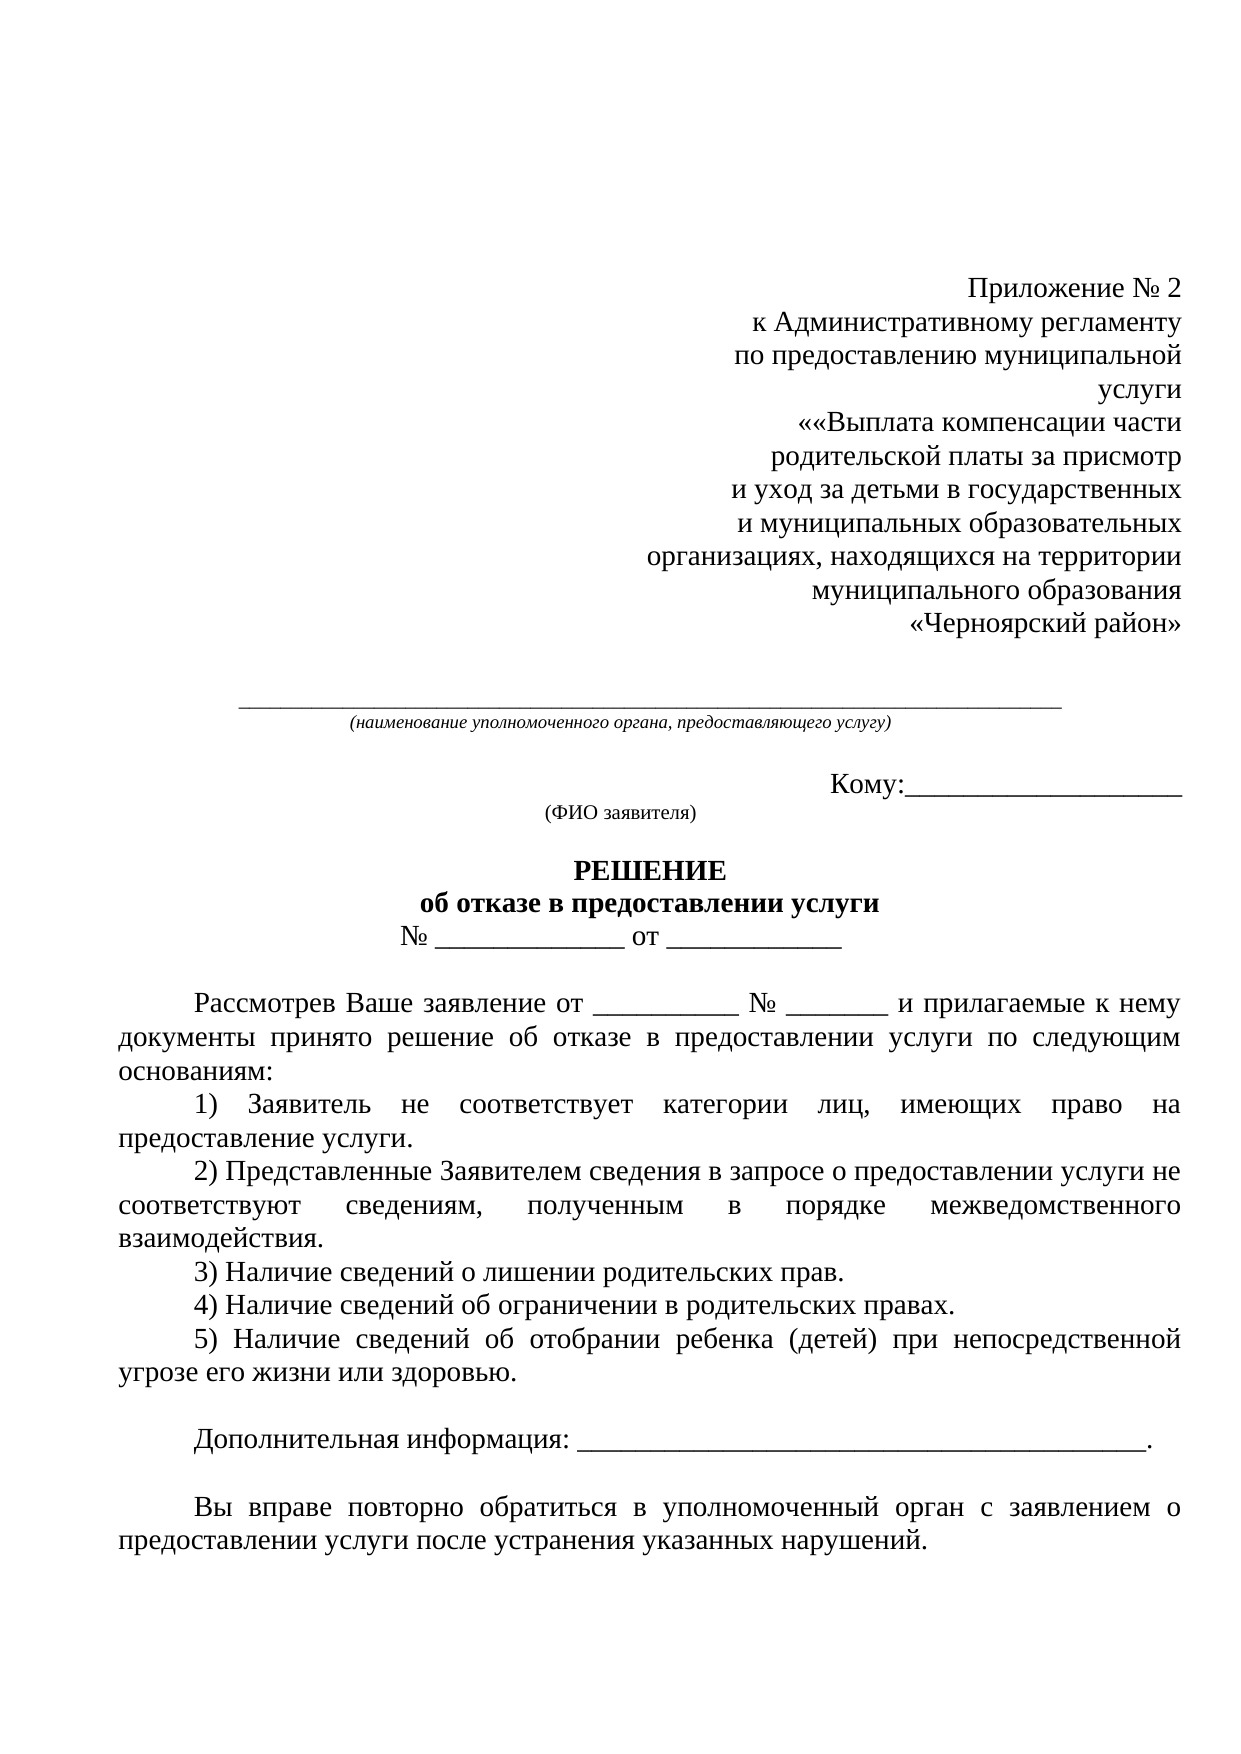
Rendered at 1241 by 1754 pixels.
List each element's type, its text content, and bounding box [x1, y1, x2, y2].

text муниципального образования [0, 572, 1182, 606]
text к Административному регламенту [118, 304, 1182, 337]
text ««Выплата компенсации части [0, 404, 1182, 438]
text Приложение № 2 [118, 270, 1182, 304]
text _______________________________________________________________________________ [118, 687, 1182, 711]
text услуги [118, 371, 1182, 404]
text 2) Представленные Заявителем сведения в запросе о предоставлении услуги не соответствуют сведениям, полученным в порядке межведомственного взаимодействия. [118, 1153, 1182, 1254]
text (наименование уполномоченного органа, предоставляющего услугу) [59, 711, 1182, 733]
text (ФИО заявителя) [59, 800, 1182, 824]
text 3) Наличие сведений о лишении родительских прав. [118, 1254, 1182, 1287]
text 1) Заявитель не соответствует категории лиц, имеющих право на предоставление услуги. [118, 1086, 1182, 1153]
text по предоставлению муниципальной [118, 337, 1182, 371]
text об отказе в предоставлении услуги [59, 889, 1182, 918]
text и муниципальных образовательных [0, 505, 1182, 538]
text «Черноярский район» [0, 606, 1182, 639]
text и уход за детьми в государственных [0, 471, 1182, 505]
text Кому:___________________ [59, 766, 1182, 800]
text 5) Наличие сведений об отобрании ребенка (детей) при непосредственной угрозе его жизни или здоровью. [118, 1321, 1182, 1388]
text РЕШЕНИЕ [118, 857, 1182, 886]
text № _____________ от ____________ [59, 918, 1182, 952]
text Рассмотрев Ваше заявление от __________ № _______ и прилагаемые к нему документы принято решение об отказе в предоставлении услуги по следующим основаниям: [118, 986, 1182, 1086]
text Дополнительная информация: _______________________________________. [118, 1422, 1182, 1455]
text родительской платы за присмотр [0, 438, 1182, 471]
text Вы вправе повторно обратиться в уполномоченный орган с заявлением о предоставлении услуги после устранения указанных нарушений. [118, 1489, 1182, 1556]
text 4) Наличие сведений об ограничении в родительских правах. [118, 1287, 1182, 1321]
text организациях, находящихся на территории [0, 538, 1182, 572]
